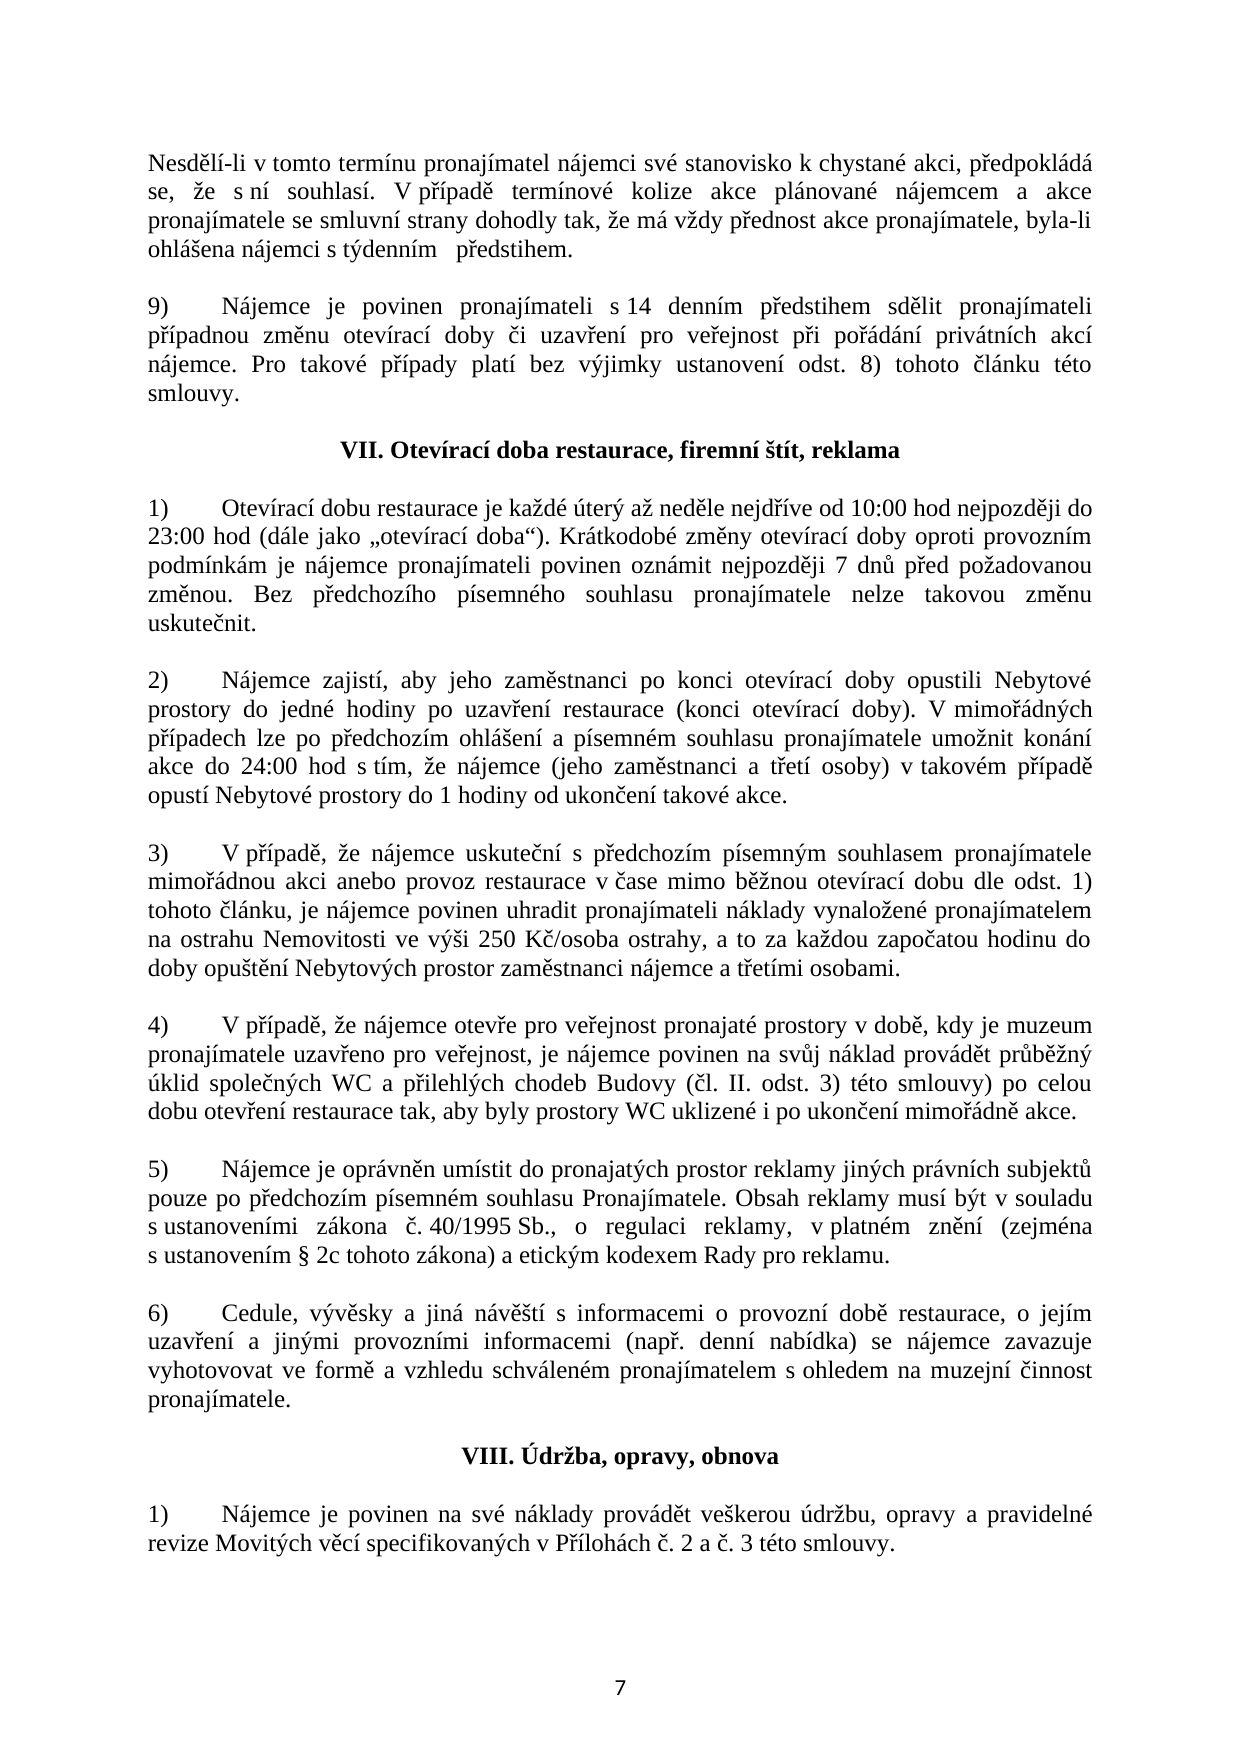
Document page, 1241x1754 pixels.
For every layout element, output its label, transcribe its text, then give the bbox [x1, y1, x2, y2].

text 4) V případě, že nájemce otevře pro veřejnost pronajaté prostory v době, kdy je muzeum pronajímatele uzavřeno pro veřejnost, je nájemce povinen na svůj náklad provádět průběžný úklid společných WC a přilehlých chodeb Budovy (čl. II. odst. 3) této smlouvy) po celou dobu otevření restaurace tak, aby byly prostory WC uklizené i po ukončení mimořádně akce. [148, 1010, 1093, 1125]
text 2) Nájemce zajistí, aby jeho zaměstnanci po konci otevírací doby opustili Nebytové prostory do jedné hodiny po uzavření restaurace (konci otevírací doby). V mimořádných případech lze po předchozím ohlášení a písemném souhlasu pronajímatele umožnit konání akce do 24:00 hod s tím, že nájemce (jeho zaměstnanci a třetí osoby) v takovém případě opustí Nebytové prostory do 1 hodiny od ukončení takové akce. [148, 665, 1093, 809]
text VII. Otevírací doba restaurace, firemní štít, reklama [148, 435, 1093, 464]
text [148, 148, 1093, 263]
text 9) Nájemce je povinen pronajímateli s 14 denním předstihem sdělit pronajímateli případnou změnu otevírací doby či uzavření pro veřejnost při pořádání privátních akcí nájemce. Pro takové případy platí bez výjimky ustanovení odst. 8) tohoto článku této smlouvy. [148, 291, 1093, 406]
text VIII. Údržba, opravy, obnova [148, 1441, 1093, 1470]
text 5) Nájemce je oprávněn umístit do pronajatých prostor reklamy jiných právních subjektů pouze po předchozím písemném souhlasu Pronajímatele. Obsah reklamy musí být v souladu s ustanoveními zákona č. 40/1995 Sb., o regulaci reklamy, v platném znění (zejména s ustanovením § 2c tohoto zákona) a etickým kodexem Rady pro reklamu. [148, 1154, 1093, 1269]
text 1) Otevírací dobu restaurace je každé úterý až neděle nejdříve od 10:00 hod nejpozději do 23:00 hod (dále jako „otevírací doba“). Krátkodobé změny otevírací doby oproti provozním podmínkám je nájemce pronajímateli povinen oznámit nejpozději 7 dnů před požadovanou změnou. Bez předchozího písemného souhlasu pronajímatele nelze takovou změnu uskutečnit. [148, 493, 1093, 636]
subtitle 1) Nájemce je povinen na své náklady provádět veškerou údržbu, opravy a pravidelné revize Movitých věcí specifikovaných v Přílohách č. 2 a č. 3 této smlouvy. [148, 1499, 1093, 1556]
text 3) V případě, že nájemce uskuteční s předchozím písemným souhlasem pronajímatele mimořádnou akci anebo provoz restaurace v čase mimo běžnou otevírací dobu dle odst. 1) tohoto článku, je nájemce povinen uhradit pronajímateli náklady vynaložené pronajímatelem na ostrahu Nemovitosti ve výši 250 Kč/osoba ostrahy, a to za každou započatou hodinu do doby opuštění Nebytových prostor zaměstnanci nájemce a třetími osobami. [148, 838, 1093, 981]
text 6) Cedule, vývěsky a jiná návěští s informacemi o provozní době restaurace, o jejím uzavření a jinými provozními informacemi (např. denní nabídka) se nájemce zavazuje vyhotovovat ve formě a vzhledu schváleném pronajímatelem s ohledem na muzejní činnost pronajímatele. [148, 1298, 1093, 1413]
